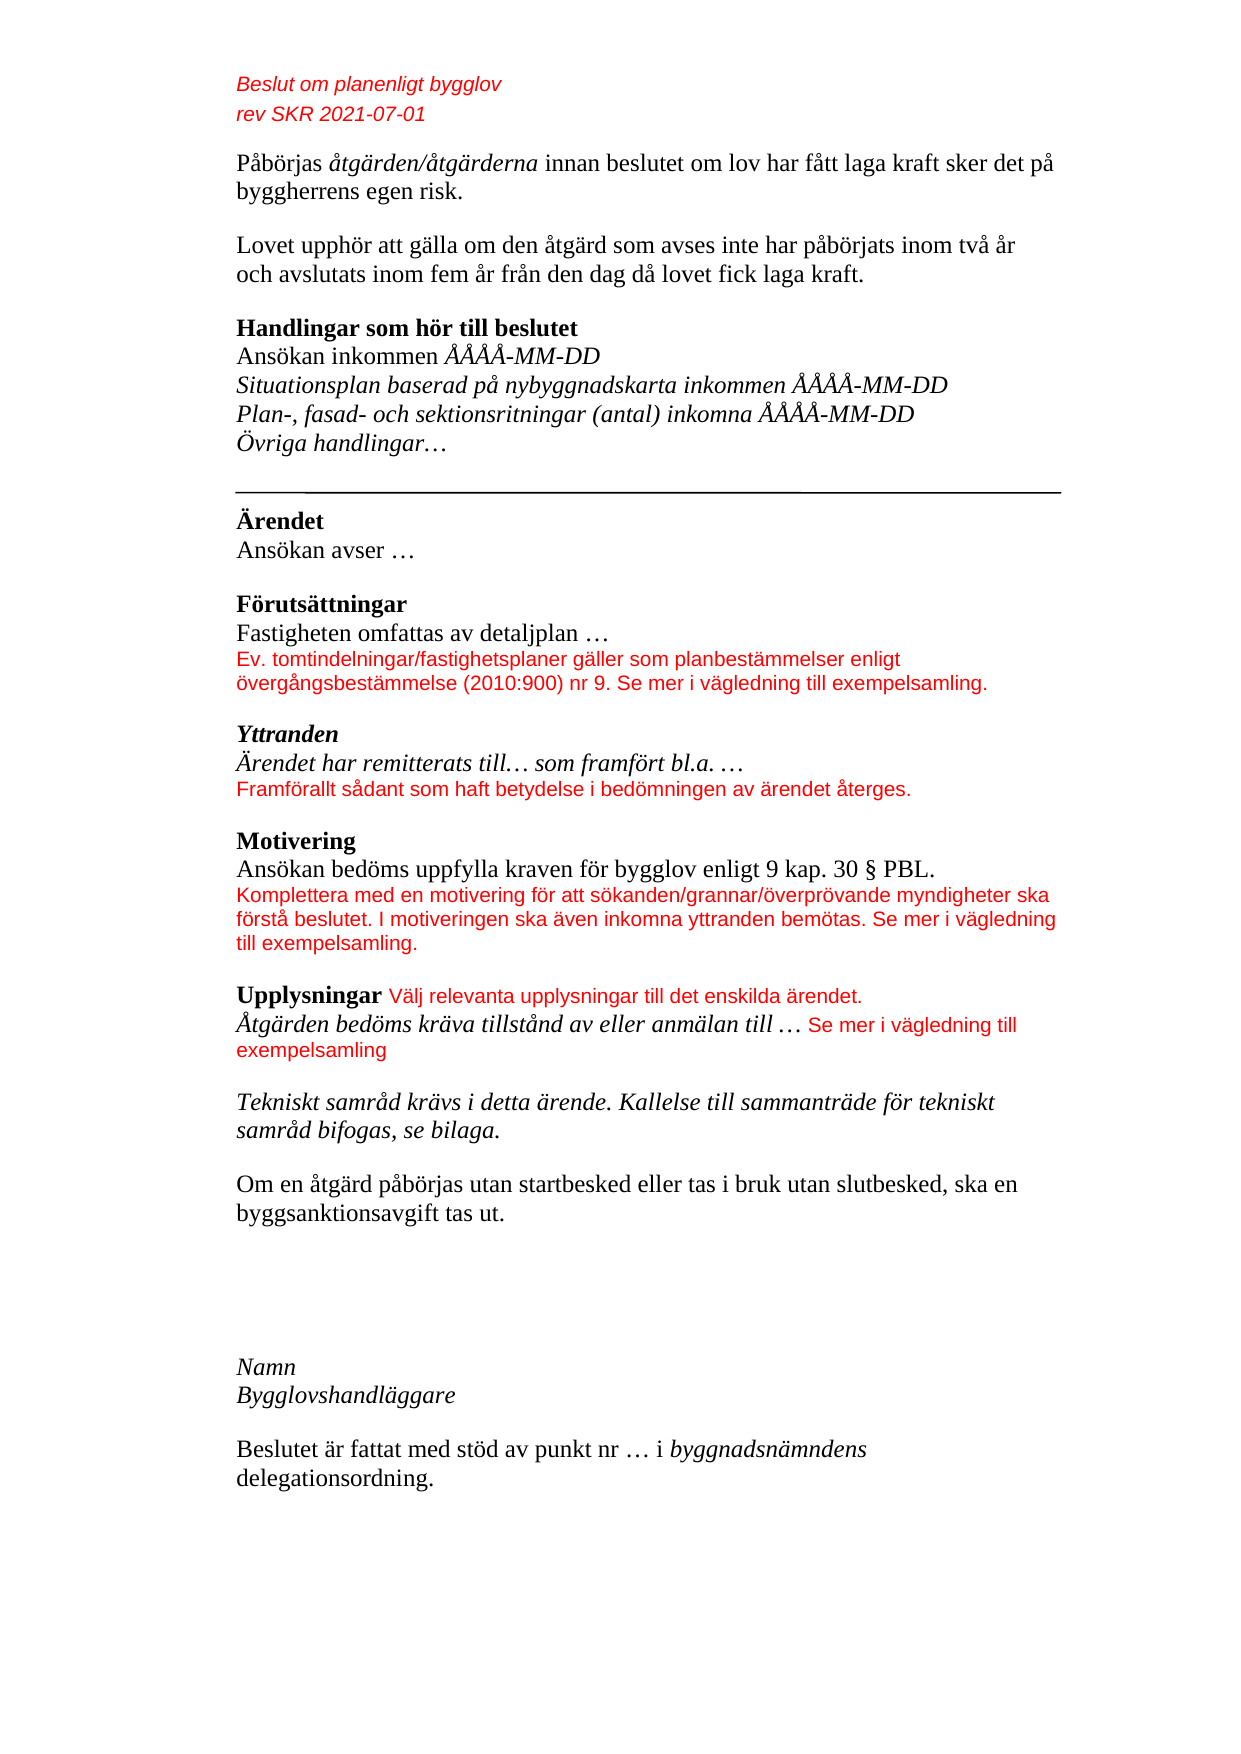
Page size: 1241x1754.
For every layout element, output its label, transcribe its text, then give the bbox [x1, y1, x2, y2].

text Lovet upphör att gälla om den åtgärd som avses inte har påbörjats inom två år och avslutats inom fem år från den dag då lovet fick laga kraft. [236, 230, 1057, 288]
text Påbörjas åtgärden/åtgärderna innan beslutet om lov har fått laga kraft sker det på byggherrens egen risk. [236, 148, 1057, 205]
text Ärendet har remitterats till… som framfört bl.a. … [236, 748, 1063, 777]
text Ansökan inkommen ÅÅÅÅ-MM-DD [236, 341, 1057, 370]
text Motivering [236, 826, 1057, 854]
text Handlingar som hör till beslutet [236, 313, 1063, 341]
text Åtgärden bedöms kräva tillstånd av eller anmälan till … Se mer i vägledning till exempelsamling [236, 1009, 1063, 1062]
text Framförallt sådant som haft betydelse i bedömningen av ärendet återges. [236, 777, 1063, 801]
text Förutsättningar [236, 589, 1063, 618]
text Ansökan bedöms uppfylla kraven för bygglov enligt 9 kap. 30 § PBL. [236, 854, 1057, 883]
text Namn [236, 1352, 1063, 1380]
text Fastigheten omfattas av detaljplan … [236, 618, 1063, 646]
text Ärendet [236, 506, 1063, 535]
text Situationsplan baserad på nybyggnadskarta inkommen ÅÅÅÅ-MM-DD [236, 370, 1057, 399]
text Yttranden [236, 719, 1063, 748]
text Tekniskt samråd krävs i detta ärende. Kallelse till sammanträde för tekniskt samråd bifogas, se bilaga. [236, 1087, 1063, 1144]
text Upplysningar Välj relevanta upplysningar till det enskilda ärendet. [236, 980, 1063, 1009]
text Plan-, fasad- och sektionsritningar (antal) inkomna ÅÅÅÅ-MM-DD [236, 399, 1057, 428]
text Om en åtgärd påbörjas utan startbesked eller tas i bruk utan slutbesked, ska en byggsanktionsavgift tas ut. [236, 1169, 1063, 1227]
text Ansökan avser … [236, 535, 1063, 564]
text Ev. tomtindelningar/fastighetsplaner gäller som planbestämmelser enligt övergångsbestämmelse (2010:900) nr 9. Se mer i vägledning till exempelsamling. [236, 646, 1063, 694]
text Bygglovshandläggare [236, 1380, 1063, 1409]
text Komplettera med en motivering för att sökanden/grannar/överprövande myndigheter ska förstå beslutet. I motiveringen ska även inkomna yttranden bemötas. Se mer i vägledning till exempelsamling. [236, 883, 1063, 955]
text Beslutet är fattat med stöd av punkt nr … i byggnadsnämndens delegationsordning. [236, 1434, 1063, 1492]
text Övriga handlingar… [236, 428, 1063, 456]
